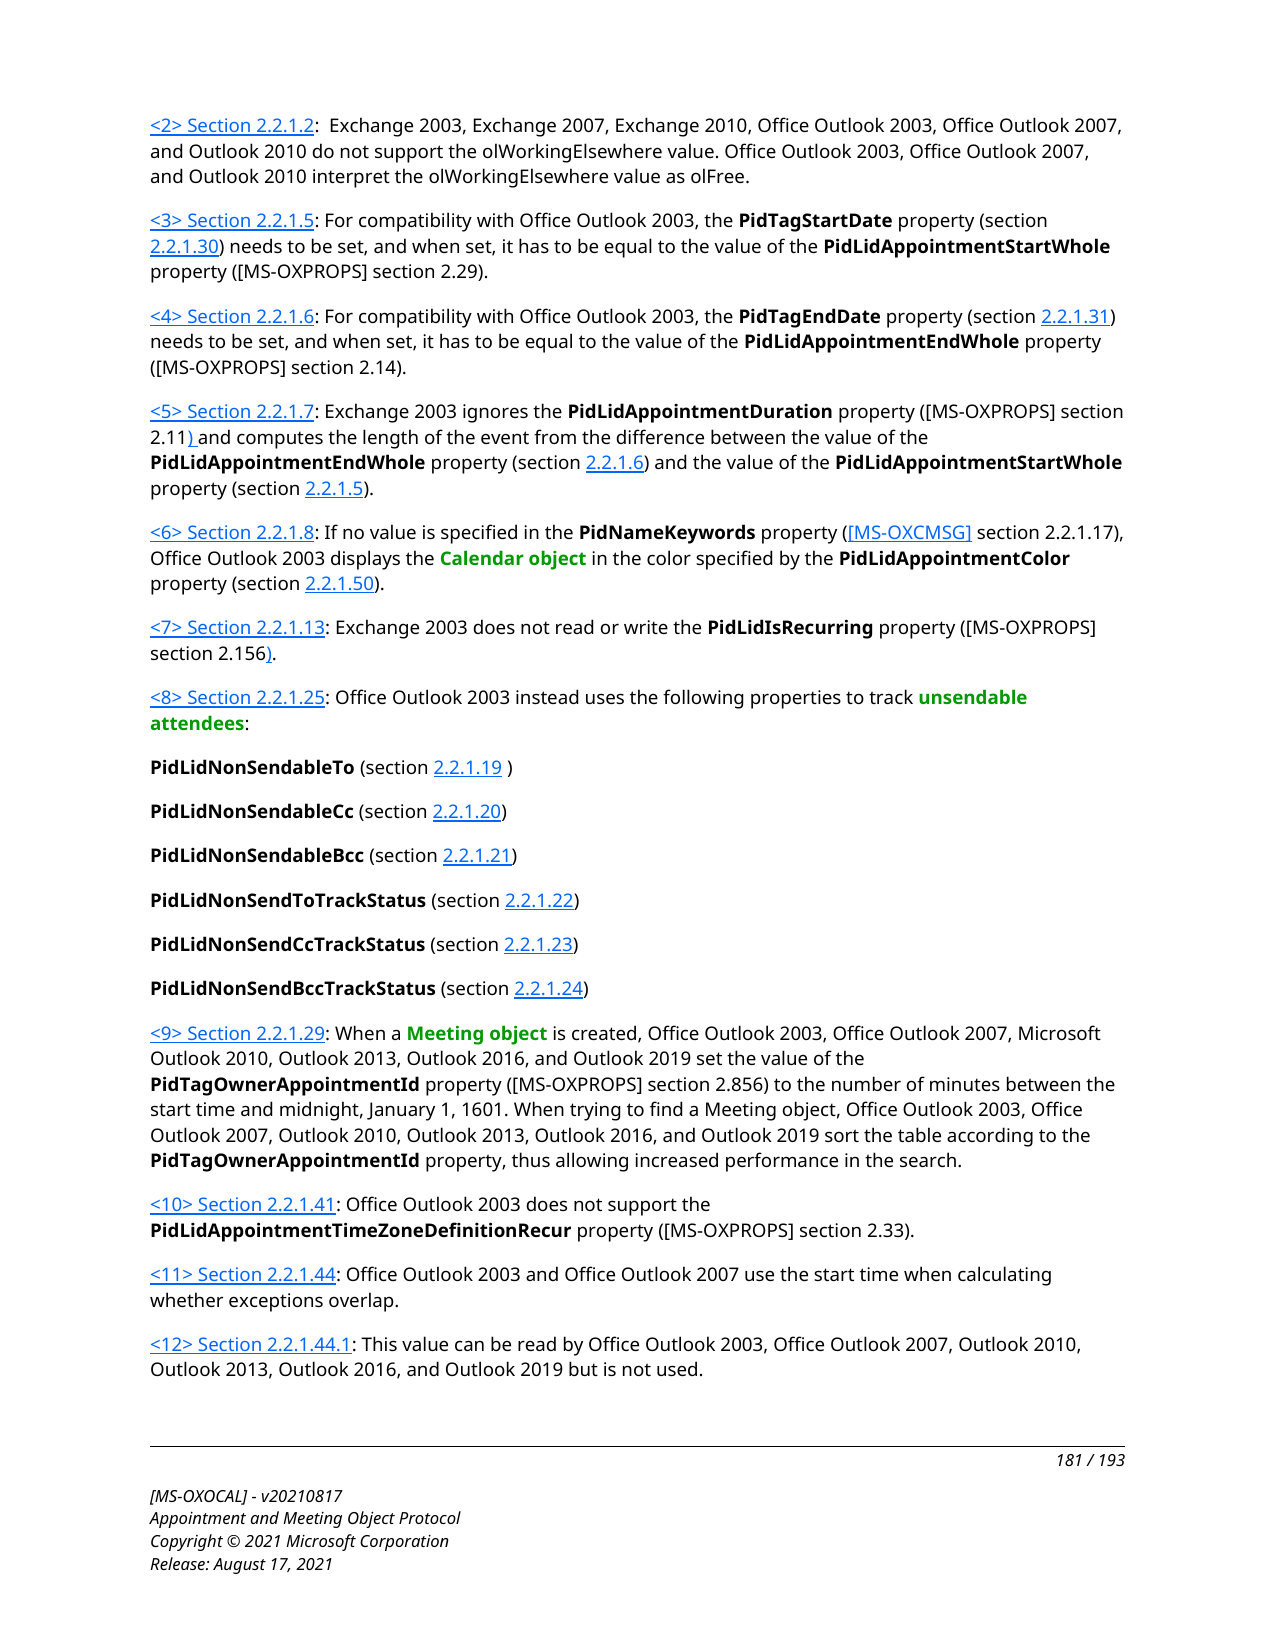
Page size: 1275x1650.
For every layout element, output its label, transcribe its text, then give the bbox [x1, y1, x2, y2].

text <5> Section 2.2.1.7: Exchange 2003 ignores the PidLidAppointmentDuration property ([MS-OXPROPS] section 2.11) and computes the length of the event from the difference between the value of the PidLidAppointmentEndWhole property (section 2.2.1.6) and the value of the PidLidAppointmentStartWhole property (section 2.2.1.5). [150, 398, 1125, 501]
text <2> Section 2.2.1.2: Exchange 2003, Exchange 2007, Exchange 2010, Office Outlook 2003, Office Outlook 2007, and Outlook 2010 do not support the olWorkingElsewhere value. Office Outlook 2003, Office Outlook 2007, and Outlook 2010 interpret the olWorkingElsewhere value as olFree. [150, 112, 1125, 189]
text <4> Section 2.2.1.6: For compatibility with Office Outlook 2003, the PidTagEndDate property (section 2.2.1.31) needs to be set, and when set, it has to be equal to the value of the PidLidAppointmentEndWhole property ([MS-OXPROPS] section 2.14). [150, 303, 1125, 380]
text PidLidNonSendCcTrackStatus (section 2.2.1.23) [150, 931, 1125, 957]
text <6> Section 2.2.1.8: If no value is specified in the PidNameKeywords property ([MS-OXCMSG] section 2.2.1.17), Office Outlook 2003 displays the Calendar object in the color specified by the PidLidAppointmentColor property (section 2.2.1.50). [150, 519, 1125, 596]
text <12> Section 2.2.1.44.1: This value can be read by Office Outlook 2003, Office Outlook 2007, Outlook 2010, Outlook 2013, Outlook 2016, and Outlook 2019 but is not used. [150, 1331, 1125, 1382]
text PidLidNonSendableCc (section 2.2.1.20) [150, 798, 1125, 824]
text PidLidNonSendToTrackStatus (section 2.2.1.22) [150, 887, 1125, 912]
text PidLidNonSendableTo (section 2.2.1.19 ) [150, 754, 1125, 780]
text <7> Section 2.2.1.13: Exchange 2003 does not read or write the PidLidIsRecurring property ([MS-OXPROPS] section 2.156). [150, 614, 1125, 666]
text <10> Section 2.2.1.41: Office Outlook 2003 does not support the PidLidAppointmentTimeZoneDefinitionRecur property ([MS-OXPROPS] section 2.33). [150, 1192, 1125, 1243]
text <3> Section 2.2.1.5: For compatibility with Office Outlook 2003, the PidTagStartDate property (section 2.2.1.30) needs to be set, and when set, it has to be equal to the value of the PidLidAppointmentStartWhole property ([MS-OXPROPS] section 2.29). [150, 208, 1125, 284]
text PidLidNonSendBccTrackStatus (section 2.2.1.24) [150, 976, 1125, 1001]
text <11> Section 2.2.1.44: Office Outlook 2003 and Office Outlook 2007 use the start time when calculating whether exceptions overlap. [150, 1261, 1125, 1312]
text PidLidNonSendableBcc (section 2.2.1.21) [150, 843, 1125, 868]
text <9> Section 2.2.1.29: When a Meeting object is created, Office Outlook 2003, Office Outlook 2007, Microsoft Outlook 2010, Outlook 2013, Outlook 2016, and Outlook 2019 set the value of the PidTagOwnerAppointmentId property ([MS-OXPROPS] section 2.856) to the number of minutes between the start time and midnight, January 1, 1601. When trying to find a Meeting object, Office Outlook 2003, Office Outlook 2007, Outlook 2010, Outlook 2013, Outlook 2016, and Outlook 2019 sort the table according to the PidTagOwnerAppointmentId property, thus allowing increased performance in the search. [150, 1020, 1125, 1173]
text <8> Section 2.2.1.25: Office Outlook 2003 instead uses the following properties to track unsendable attendees: [150, 684, 1125, 735]
